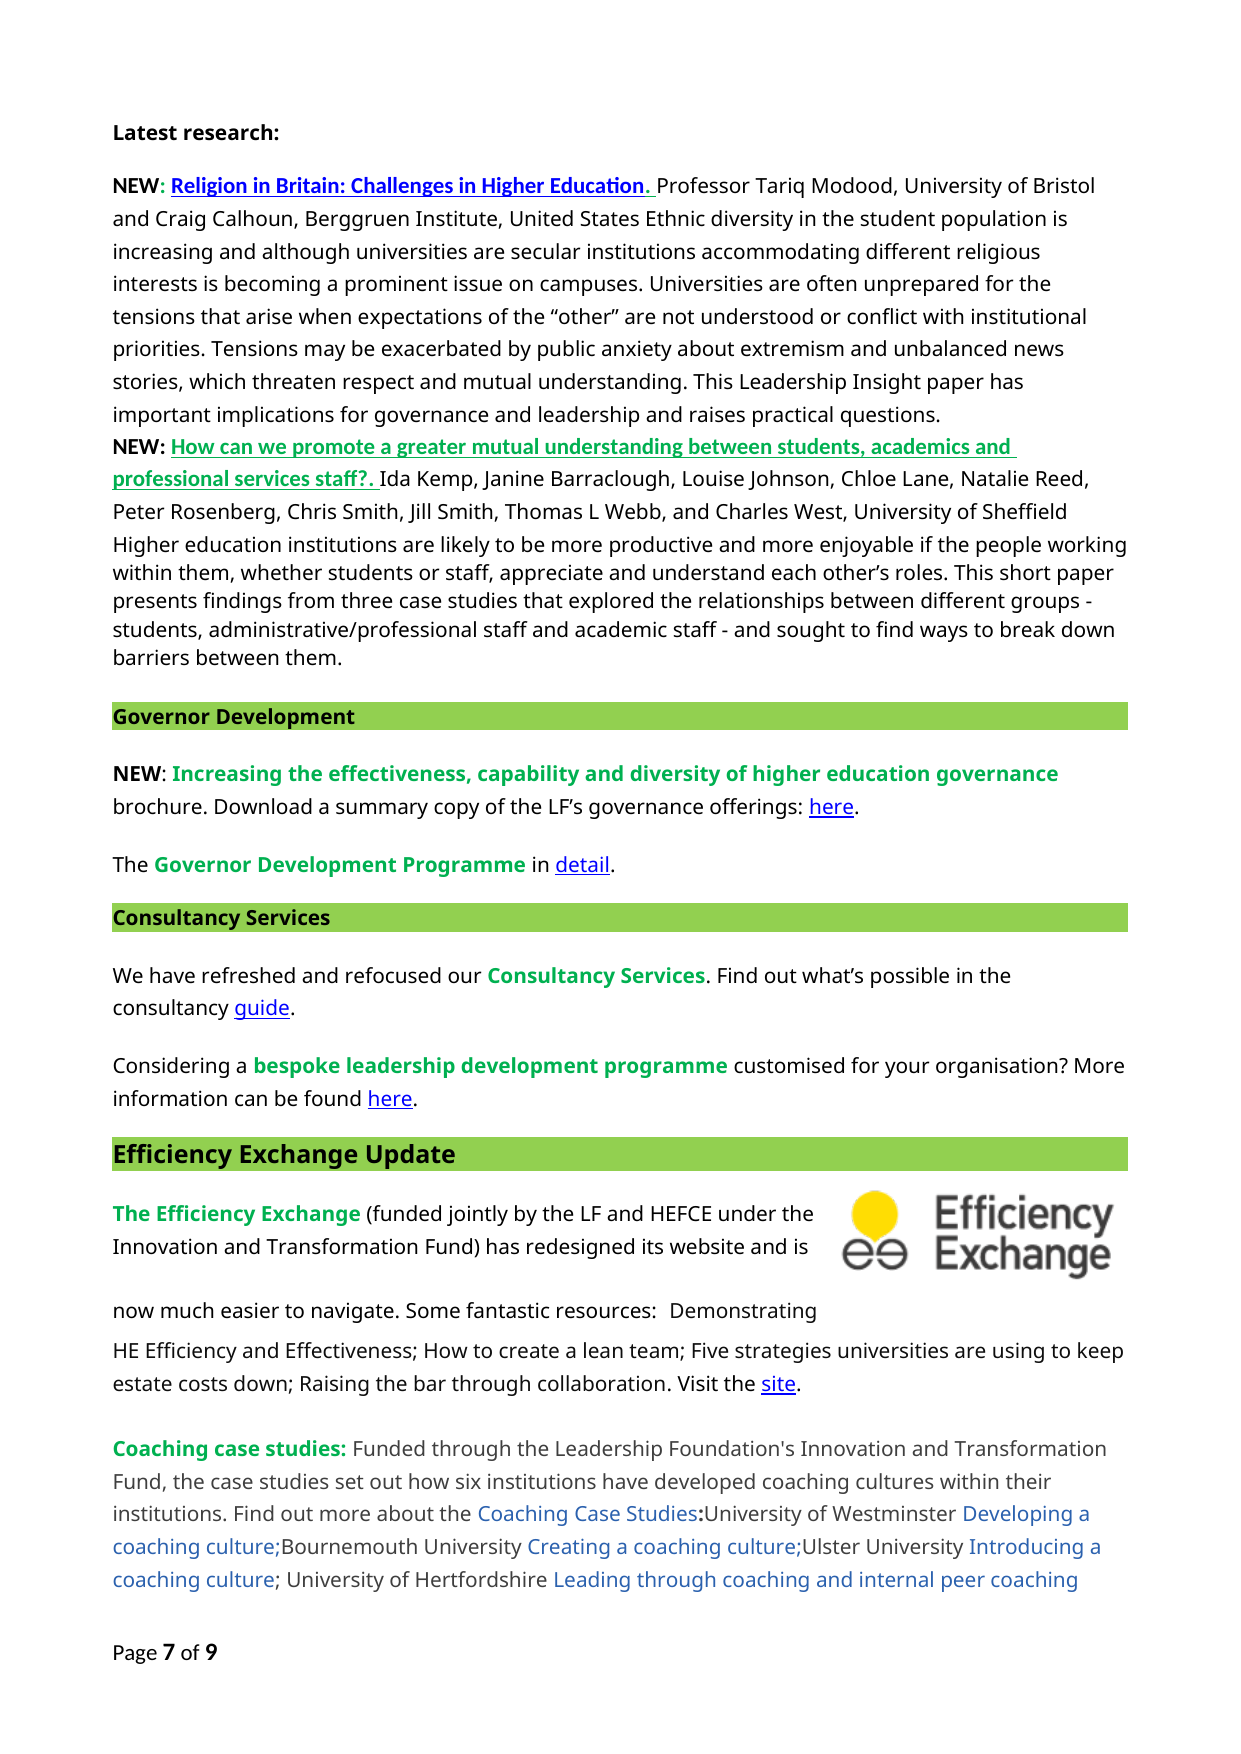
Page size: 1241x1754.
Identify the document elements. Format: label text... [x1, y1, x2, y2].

text We have refreshed and refocused our Consultancy Services. Find out what’s possible in the consultancy guide. [112, 961, 1128, 1022]
text Consultancy Services [112, 903, 1128, 932]
text The Efficiency Exchange (funded jointly by the LF and HEFCE under the Innovation and Transformation Fund) has redesigned its website and is now much easier to navigate. Some fantastic resources: Demonstrating HE Efficiency and Effectiveness; How to create a lean team; Five strategies universities are using to keep estate costs down; Raising the bar through collaboration. Visit the site. [112, 1199, 1128, 1397]
text Governor Development [112, 702, 1128, 730]
text The Governor Development Programme in detail. [112, 850, 1128, 878]
text Higher education institutions are likely to be more productive and more enjoyable if the people working within them, whether students or staff, appreciate and understand each other’s roles. This short paper presents findings from three case studies that explored the relationships between different groups - students, administrative/professional staff and academic staff - and sought to find ways to break down barriers between them. [112, 530, 1128, 672]
text NEW: How can we promote a greater mutual understanding between students, academics and professional services staff?. Ida Kemp, Janine Barraclough, Louise Johnson, Chloe Lane, Natalie Reed, Peter Rosenberg, Chris Smith, Jill Smith, Thomas L Webb, and Charles West, University of Sheffield [112, 432, 1128, 526]
text NEW: Increasing the effectiveness, capability and diversity of higher education governance brochure. Download a summary copy of the LF’s governance offerings: here. [112, 759, 1128, 821]
text Efficiency Exchange Update [112, 1137, 1128, 1171]
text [112, 1434, 1128, 1593]
text NEW: Religion in Britain: Challenges in Higher Education. Professor Tariq Modood, University of Bristol and Craig Calhoun, Berggruen Institute, United States Ethnic diversity in the student population is increasing and although universities are secular institutions accommodating different religious interests is becoming a prominent issue on campuses. Universities are often unprepared for the tensions that arise when expectations of the “other” are not understood or conflict with institutional priorities. Tensions may be exacerbated by public anxiety about extremism and unbalanced news stories, which threaten respect and mutual understanding. This Leadership Insight paper has important implications for governance and leadership and raises practical questions. [112, 172, 1128, 428]
text Latest research: [112, 118, 1128, 147]
picture [839, 1187, 1126, 1282]
text Considering a bespoke leadership development programme customised for your organisation? More information can be found here. [112, 1051, 1128, 1112]
